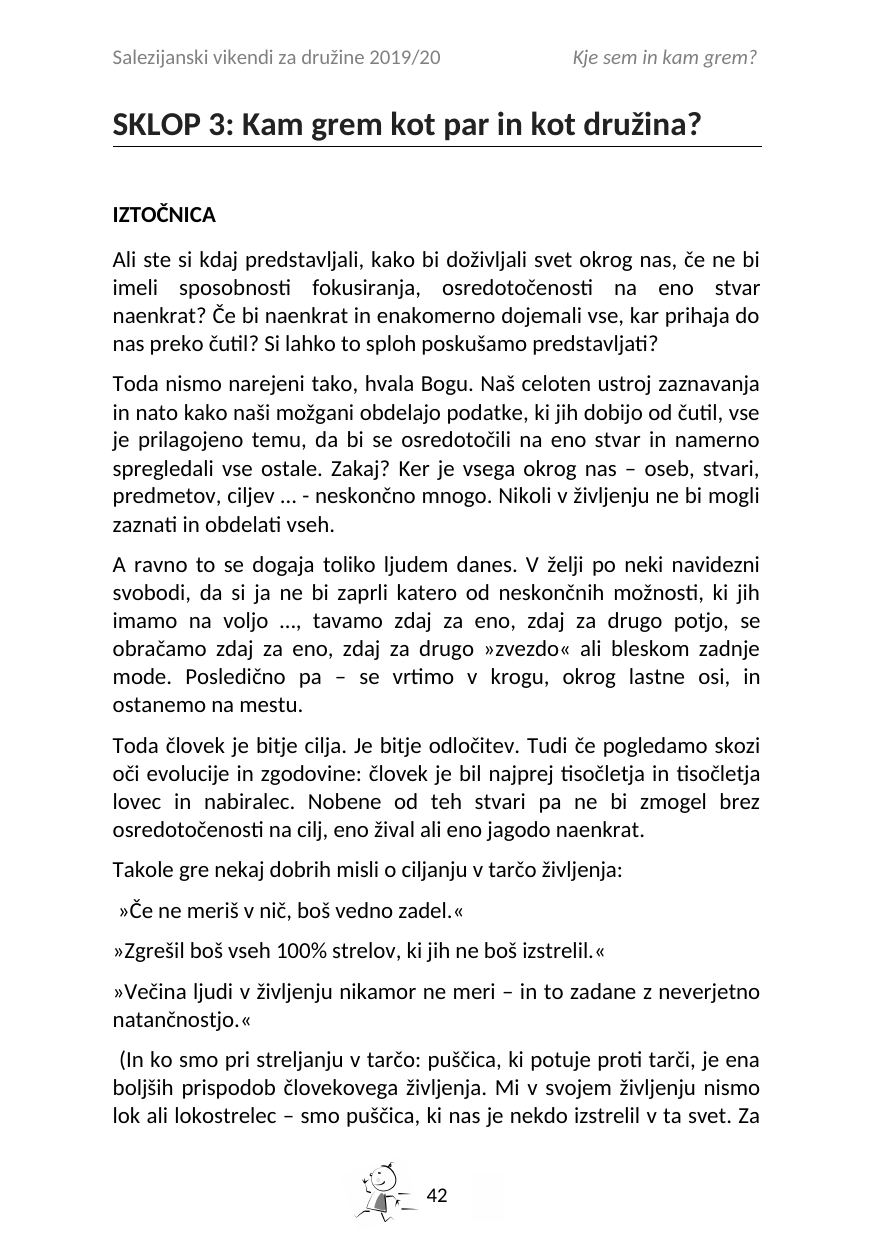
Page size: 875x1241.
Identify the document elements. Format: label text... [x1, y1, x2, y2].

text IZTOČNICA [112, 200, 762, 228]
text Toda nismo narejeni tako, hvala Bogu. Naš celoten ustroj zaznavanja in nato kako naši možgani obdelajo podatke, ki jih dobijo od čutil, vse je prilagojeno temu, da bi se osredotočili na eno stvar in namerno spregledali vse ostale. Zakaj? Ker je vsega okrog nas – oseb, stvari, predmetov, ciljev … - neskončno mnogo. Nikoli v življenju ne bi mogli zaznati in obdelati vseh. [112, 369, 762, 538]
text »Večina ljudi v življenju nikamor ne meri – in to zadane z neverjetno natančnostjo.« [112, 977, 762, 1033]
text Toda človek je bitje cilja. Je bitje odločitev. Tudi če pogledamo skozi oči evolucije in zgodovine: človek je bil najprej tisočletja in tisočletja lovec in nabiralec. Nobene od teh stvari pa ne bi zmogel brez osredotočenosti na cilj, eno žival ali eno jagodo naenkrat. [112, 731, 762, 843]
text »Zgrešil boš vseh 100% strelov, ki jih ne boš izstrelil.« [112, 936, 762, 964]
text »Če ne meriš v nič, boš vedno zadel.« [112, 896, 762, 924]
text Ali ste si kdaj predstavljali, kako bi doživljali svet okrog nas, če ne bi imeli sposobnosti fokusiranja, osredotočenosti na eno stvar naenkrat? Če bi naenkrat in enakomerno dojemali vse, kar prihaja do nas preko čutil? Si lahko to sploh poskušamo predstavljati? [112, 245, 762, 357]
text A ravno to se dogaja toliko ljudem danes. V želji po neki navidezni svobodi, da si ja ne bi zaprli katero od neskončnih možnosti, ki jih imamo na voljo …, tavamo zdaj za eno, zdaj za drugo potjo, se obračamo zdaj za eno, zdaj za drugo »zvezdo« ali bleskom zadnje mode. Posledično pa – se vrtimo v krogu, okrog lastne osi, in ostanemo na mestu. [112, 550, 762, 718]
text Takole gre nekaj dobrih misli o ciljanju v tarčo življenja: [112, 855, 762, 883]
text SKLOP 3: Kam grem kot par in kot družina? [112, 103, 762, 147]
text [112, 1046, 762, 1129]
